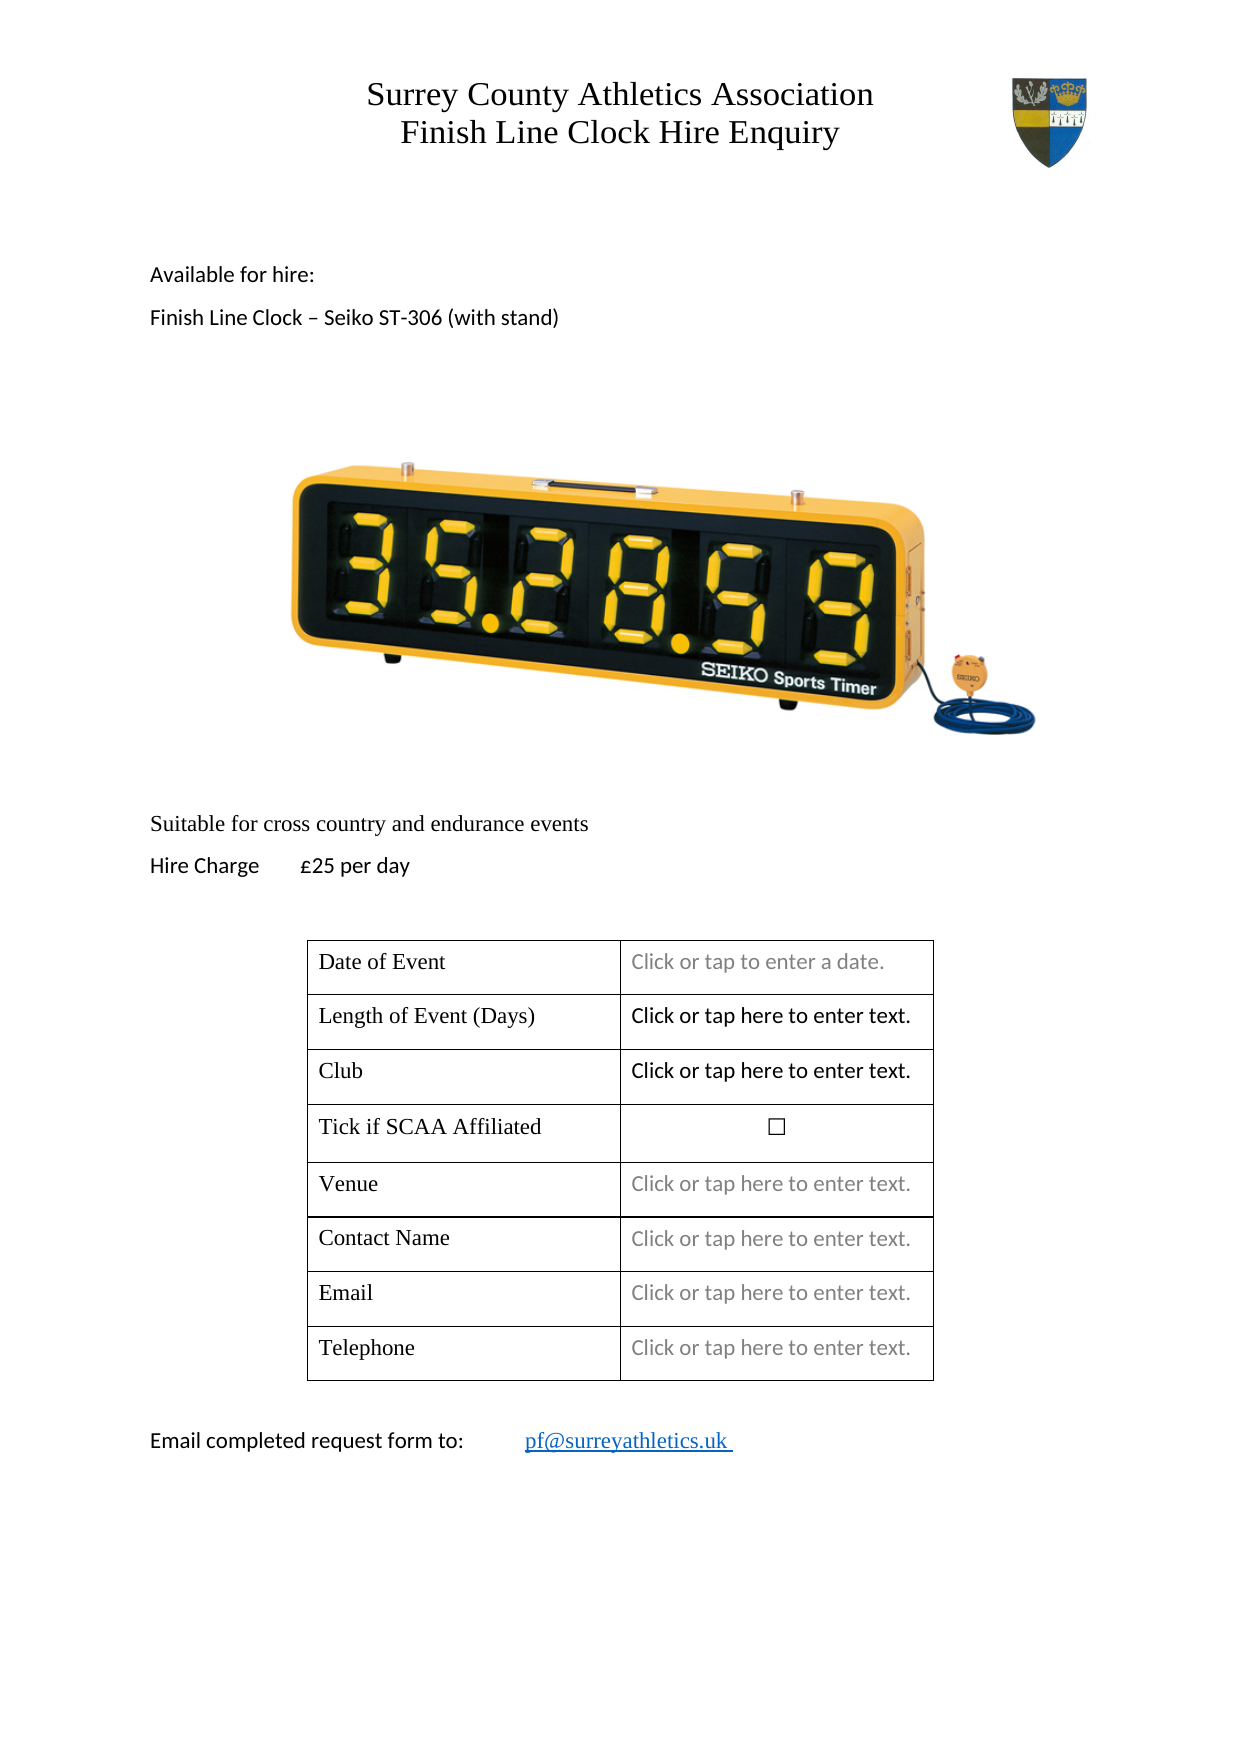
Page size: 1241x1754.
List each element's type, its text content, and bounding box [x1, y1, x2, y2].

text Finish Line Clock – Seiko ST-306 (with stand) [150, 303, 1090, 331]
table_cell Length of Event (Days) [308, 995, 620, 1049]
table_cell Club [308, 1050, 620, 1104]
table_cell Contact Name [308, 1218, 620, 1271]
text Email completed request form to: pf@surreyathletics.uk [150, 1427, 1090, 1454]
table_header Date of Event [308, 941, 620, 994]
table_cell Tick if SCAA Affiliated [308, 1105, 620, 1162]
text Hire Charge £25 per day [150, 852, 1090, 879]
table_cell Email [308, 1272, 620, 1326]
text Available for hire: [150, 260, 1090, 288]
text Suitable for cross country and endurance events [150, 810, 1090, 837]
picture [1009, 74, 1090, 172]
table_cell Venue [308, 1163, 620, 1216]
picture [150, 389, 1091, 796]
table_cell Telephone [308, 1327, 620, 1380]
